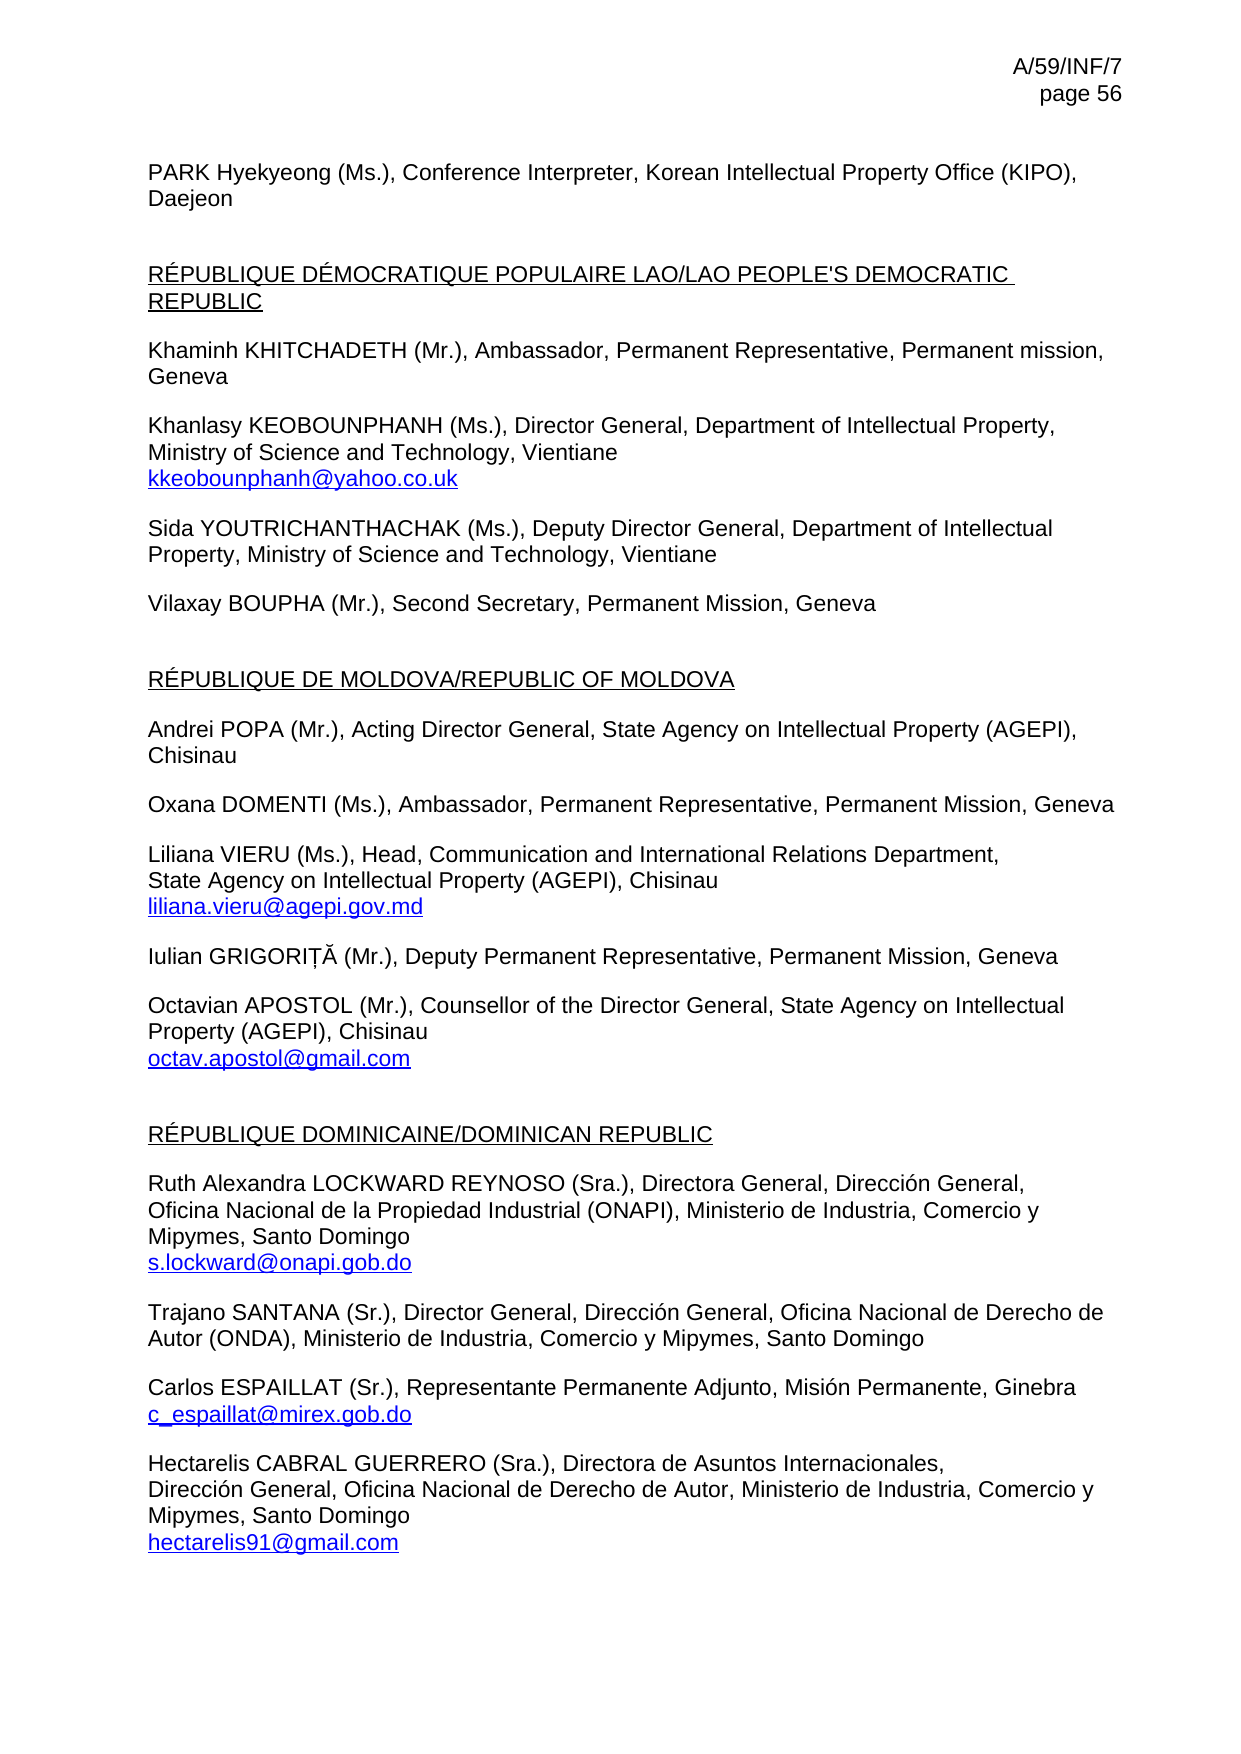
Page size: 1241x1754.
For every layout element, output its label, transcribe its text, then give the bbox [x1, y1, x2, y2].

text c_espaillat@mirex.gob.do [148, 1401, 1122, 1427]
text Iulian GRIGORIȚĂ (Mr.), Deputy Permanent Representative, Permanent Mission, Geneva [148, 943, 1122, 969]
text Oxana DOMENTI (Ms.), Ambassador, Permanent Representative, Permanent Mission, Geneva [148, 791, 1122, 818]
text Carlos ESPAILLAT (Sr.), Representante Permanente Adjunto, Misión Permanente, Ginebra [148, 1374, 1122, 1401]
text Sida YOUTRICHANTHACHAK (Ms.), Deputy Director General, Department of Intellectual Property, Ministry of Science and Technology, Vientiane [148, 514, 1122, 567]
text Ruth Alexandra LOCKWARD REYNOSO (Sra.), Directora General, Dirección General, Oficina Nacional de la Propiedad Industrial (ONAPI), Ministerio de Industria, Comercio y Mipymes, Santo Domingo s.lockward@onapi.gob.do [148, 1170, 1122, 1276]
text Trajano SANTANA (Sr.), Director General, Dirección General, Oficina Nacional de Derecho de Autor (ONDA), Ministerio de Industria, Comercio y Mipymes, Santo Domingo [148, 1298, 1122, 1351]
text Octavian APOSTOL (Mr.), Counsellor of the Director General, State Agency on Intellectual Property (AGEPI), Chisinau octav.apostol@gmail.com [148, 992, 1122, 1071]
subtitle RÉPUBLIQUE DOMINICAINE/DOMINICAN REPUBLIC [148, 1121, 1122, 1147]
text Andrei POPA (Mr.), Acting Director General, State Agency on Intellectual Property (AGEPI), Chisinau [148, 716, 1122, 768]
text Khanlasy KEOBOUNPHANH (Ms.), Director General, Department of Intellectual Property, Ministry of Science and Technology, Vientiane kkeobounphanh@yahoo.co.uk [148, 412, 1122, 492]
text PARK Hyekyeong (Ms.), Conference Interpreter, Korean Intellectual Property Office (KIPO), Daejeon [148, 158, 1122, 211]
text Liliana VIERU (Ms.), Head, Communication and International Relations Department, State Agency on Intellectual Property (AGEPI), Chisinau liliana.vieru@agepi.gov.md [148, 841, 1122, 920]
text Hectarelis CABRAL GUERRERO (Sra.), Directora de Asuntos Internacionales, Dirección General, Oficina Nacional de Derecho de Autor, Ministerio de Industria, Comercio y Mipymes, Santo Domingo hectarelis91@gmail.com [148, 1450, 1122, 1555]
subtitle RÉPUBLIQUE DÉMOCRATIQUE POPULAIRE LAO/LAO PEOPLE'S DEMOCRATIC REPUBLIC [148, 261, 1122, 314]
text Khaminh KHITCHADETH (Mr.), Ambassador, Permanent Representative, Permanent mission, Geneva [148, 337, 1122, 389]
text Vilaxay BOUPHA (Mr.), Second Secretary, Permanent Mission, Geneva [148, 590, 1122, 616]
subtitle RÉPUBLIQUE DE MOLDOVA/REPUBLIC OF MOLDOVA [148, 666, 1122, 693]
